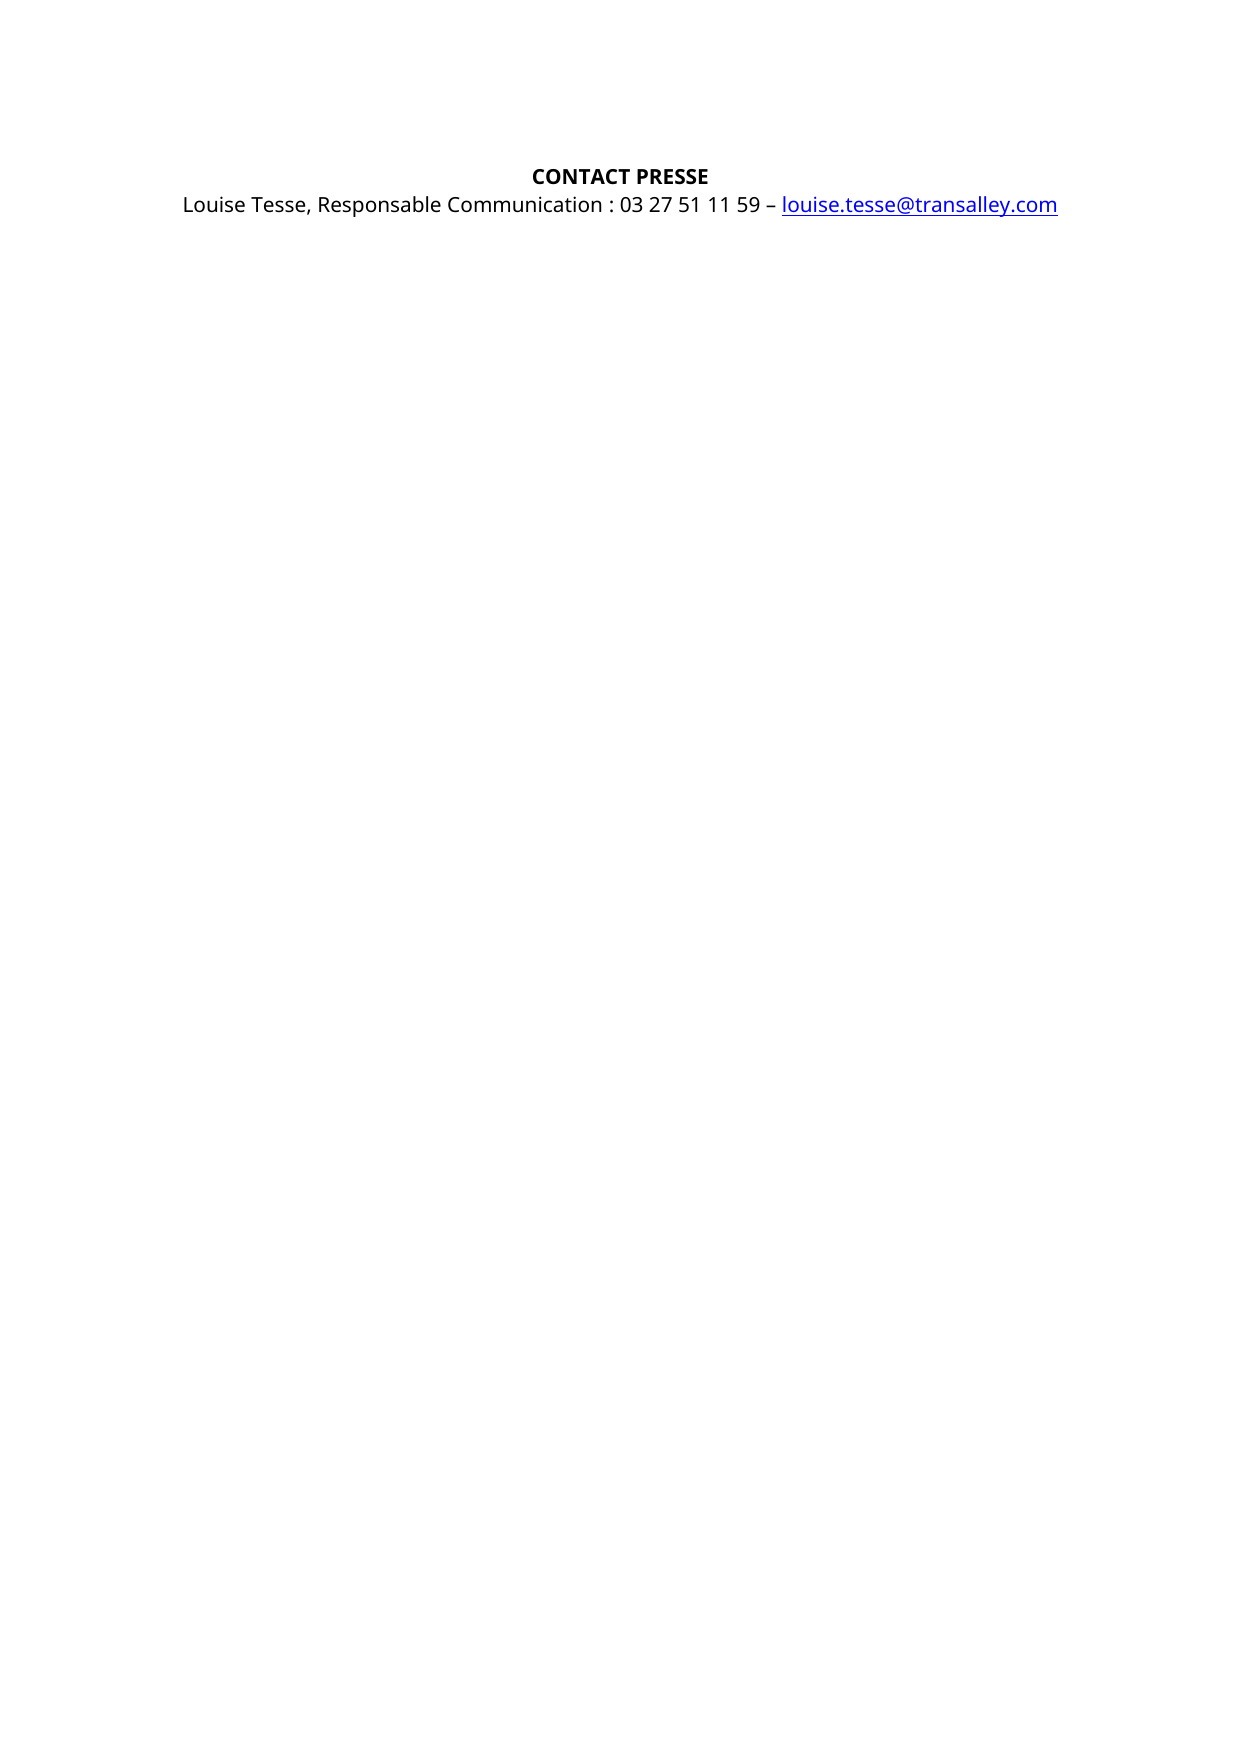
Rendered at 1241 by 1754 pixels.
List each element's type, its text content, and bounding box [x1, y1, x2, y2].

text CONTACT PRESSE [148, 162, 1093, 191]
text Louise Tesse, Responsable Communication : 03 27 51 11 59 – louise.tesse@transalley.com [148, 191, 1093, 219]
